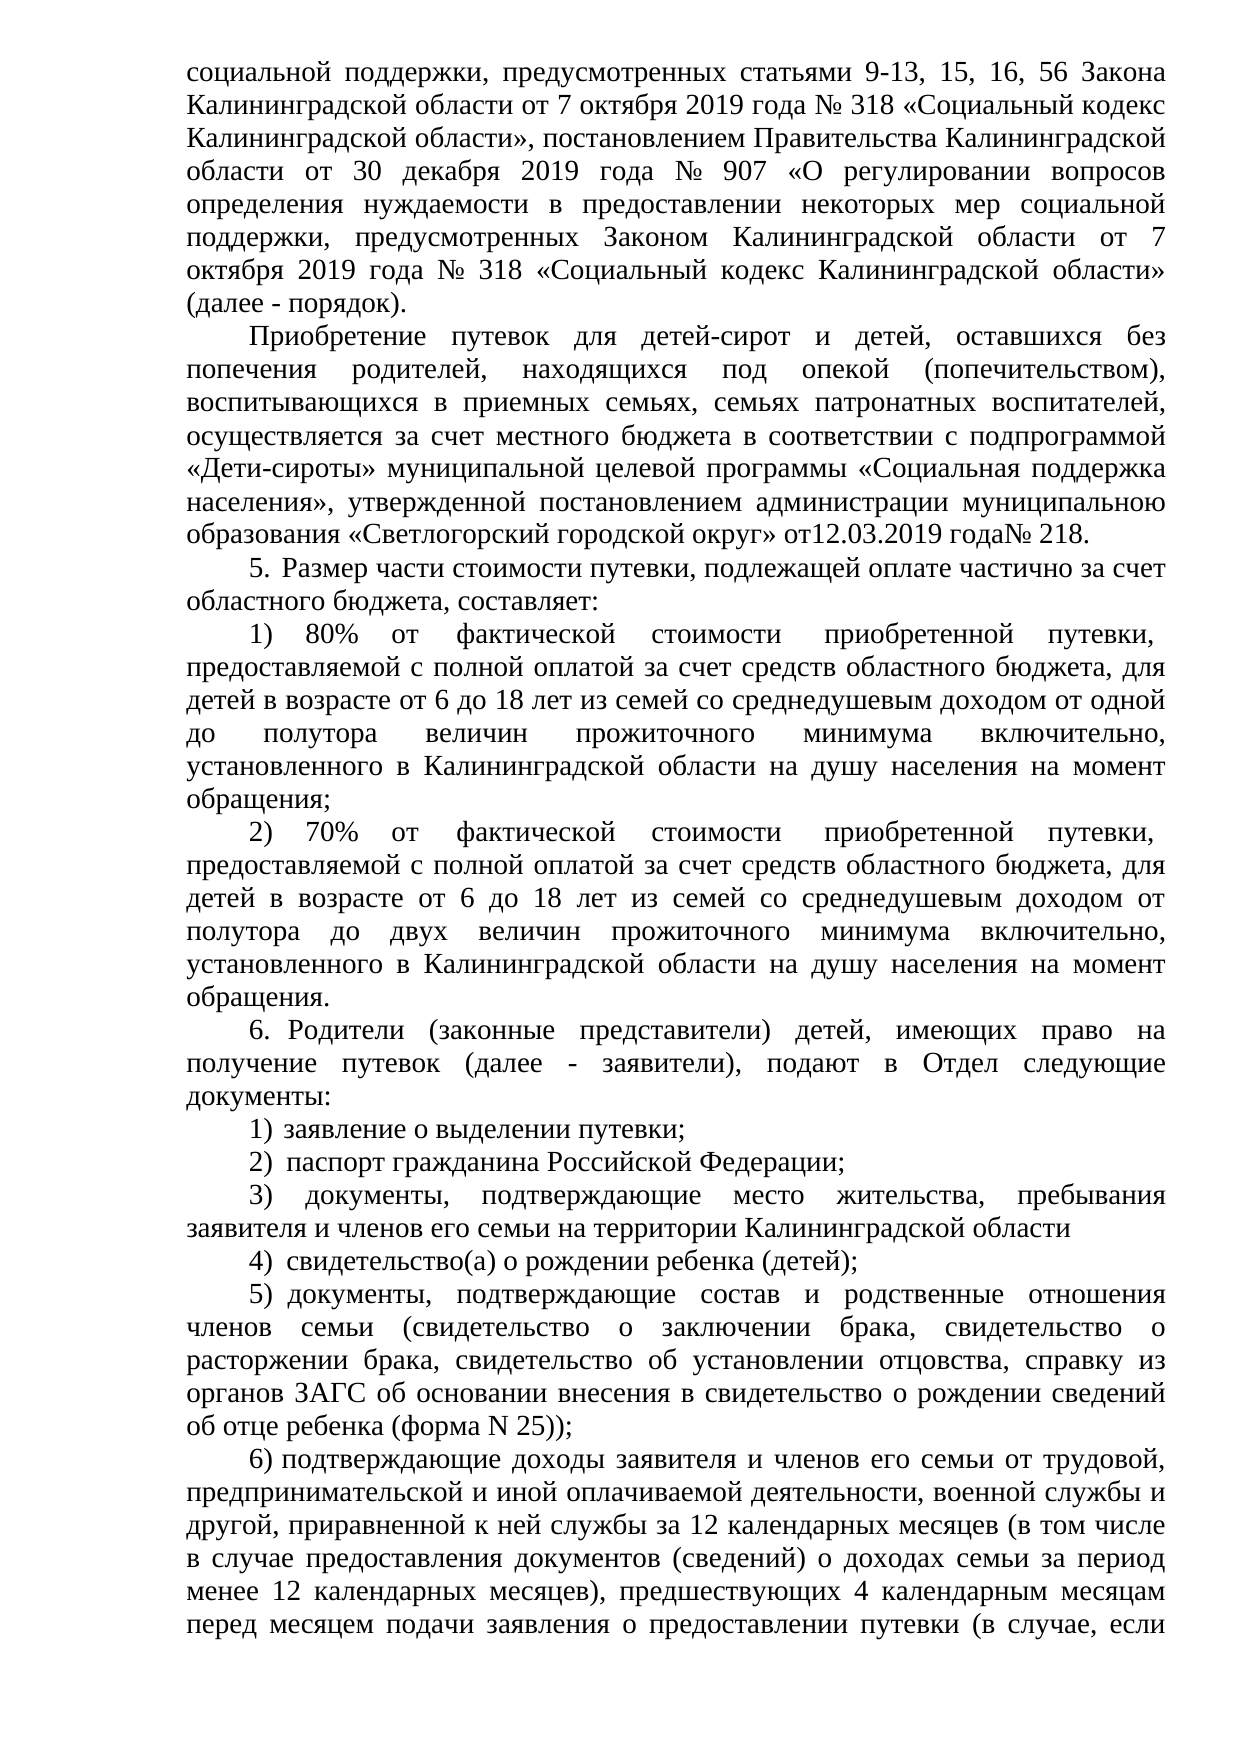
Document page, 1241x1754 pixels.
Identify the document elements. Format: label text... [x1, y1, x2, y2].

list 70% от фактической стоимости приобретенной путевки, [186, 815, 1167, 848]
list паспорт гражданина Российской Федерации; [186, 1145, 1167, 1178]
list Размер части стоимости путевки, подлежащей оплате частично за счет областного бюджета, составляет: [186, 551, 1167, 617]
text предоставляемой с полной оплатой за счет средств областного бюджета, для детей в возрасте от 6 до 18 лет из семей со среднедушевым доходом от одной до полутора величин прожиточного минимума включительно, установленного в Калининградской области на душу населения на момент обращения; [186, 650, 1167, 815]
text Приобретение путевок для детей-сирот и детей, оставшихся без попечения родителей, находящихся под опекой (попечительством), воспитывающихся в приемных семьях, семьях патронатных воспитателей, осуществляется за счет местного бюджета в соответствии с подпрограммой «Дети-сироты» муниципальной целевой программы «Социальная поддержка населения», утвержденной постановлением администрации муниципальною образования «Светлогорский городской округ» от12.03.2019 года№ 218. [186, 319, 1167, 551]
list 80% от фактической стоимости приобретенной путевки, [186, 617, 1167, 650]
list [186, 1442, 1167, 1640]
text предоставляемой с полной оплатой за счет средств областного бюджета, для детей в возрасте от 6 до 18 лет из семей со среднедушевым доходом от полутора до двух величин прожиточного минимума включительно, установленного в Калининградской области на душу населения на момент обращения. [186, 848, 1167, 1013]
list документы, подтверждающие состав и родственные отношения членов семьи (свидетельство о заключении брака, свидетельство о расторжении брака, свидетельство об установлении отцовства, справку из органов ЗАГС об основании внесения в свидетельство о рождении сведений об отце ребенка (форма N 25)); [186, 1277, 1167, 1442]
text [186, 55, 1167, 319]
list свидетельство(а) о рождении ребенка (детей); [186, 1244, 1167, 1277]
list Родители (законные представители) детей, имеющих право на получение путевок (далее - заявители), подают в Отдел следующие документы: [186, 1013, 1167, 1112]
list заявление о выделении путевки; [186, 1112, 1167, 1145]
list документы, подтверждающие место жительства, пребывания заявителя и членов его семьи на территории Калининградской области [186, 1178, 1167, 1244]
